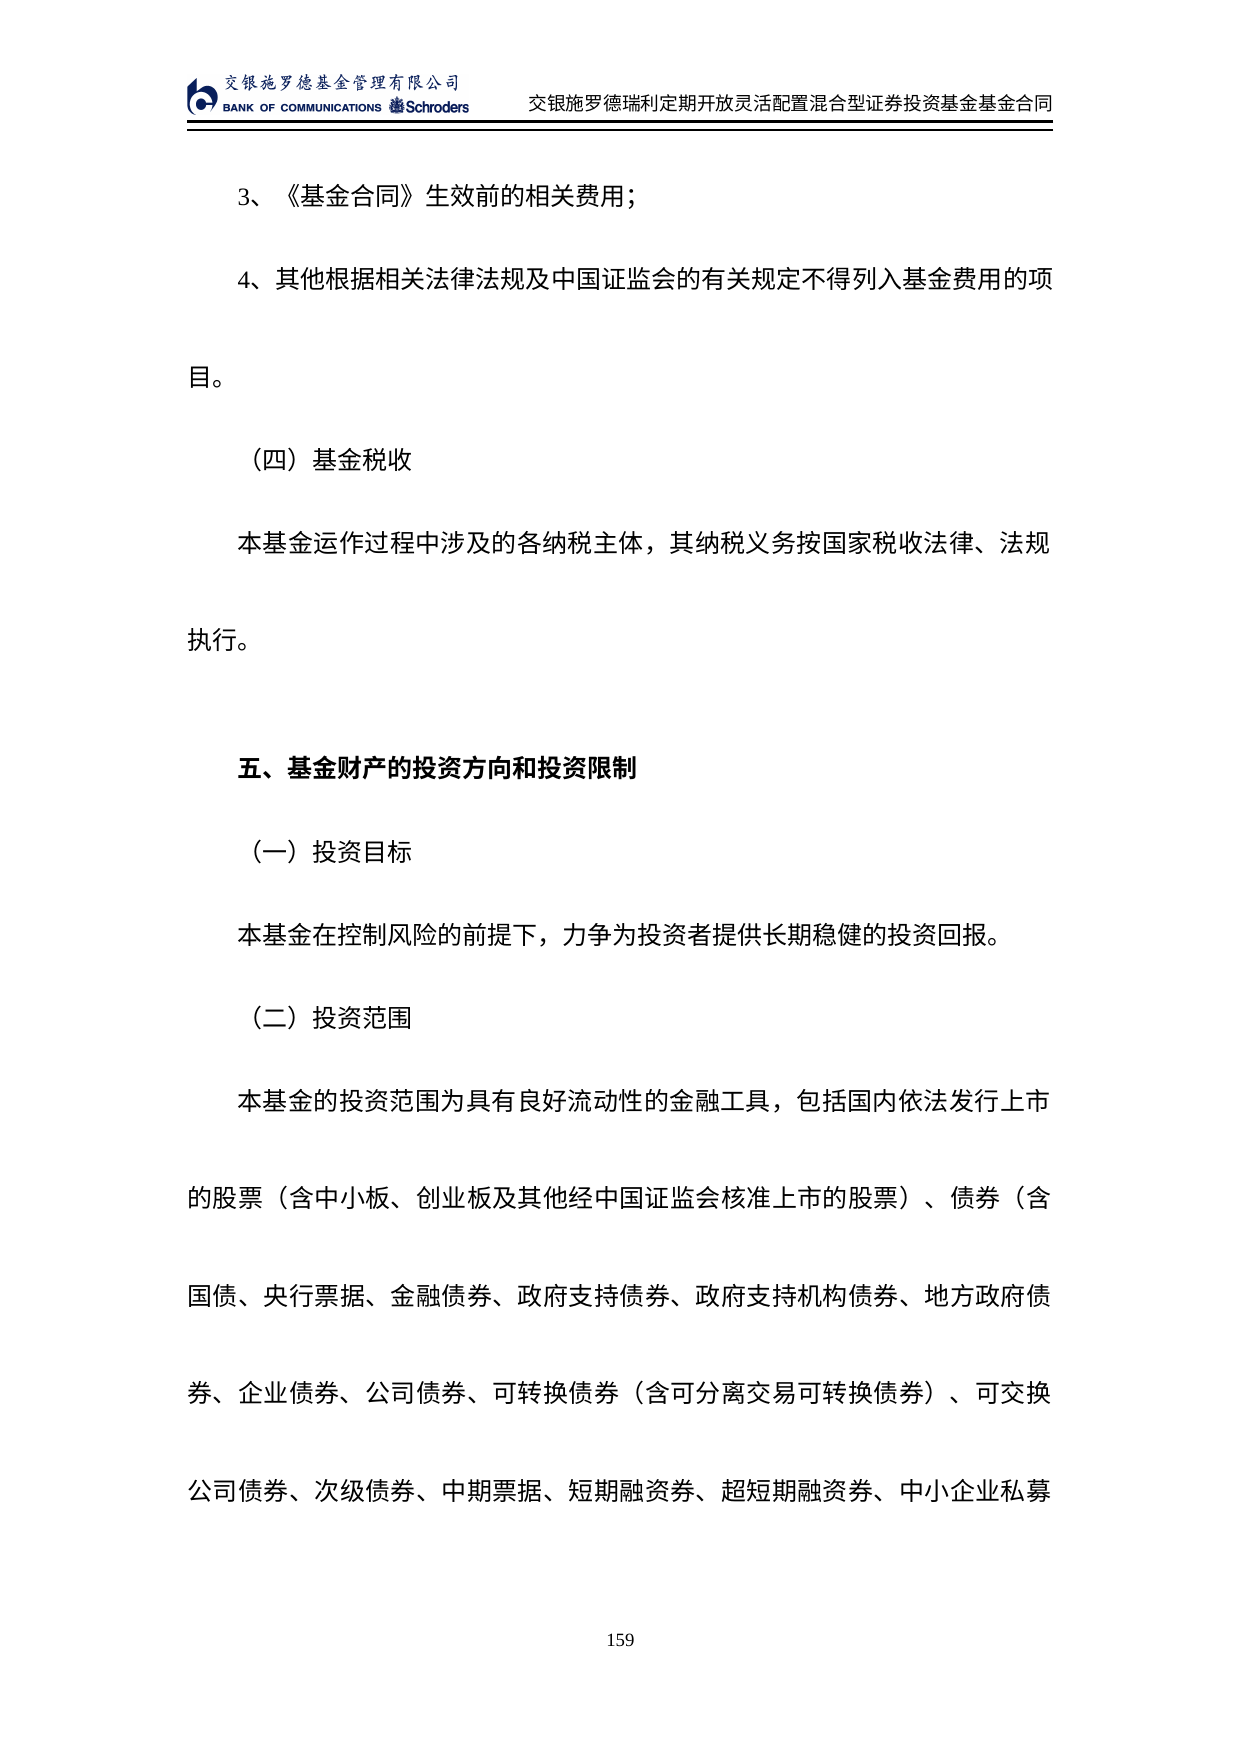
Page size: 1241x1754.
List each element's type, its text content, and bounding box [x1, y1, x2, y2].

text 本基金在控制风险的前提下，力争为投资者提供长期稳健的投资回报。 [187, 901, 1053, 966]
text 五、基金财产的投资方向和投资限制 [187, 734, 1053, 799]
text 4、其他根据相关法律法规及中国证监会的有关规定不得列入基金费用的项目。 [187, 245, 1053, 408]
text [187, 1067, 1053, 1522]
text （二）投资范围 [187, 984, 1053, 1049]
picture [187, 74, 469, 115]
text （四）基金税收 [187, 426, 1053, 491]
text （一）投资目标 [187, 818, 1053, 883]
text 3、《基金合同》生效前的相关费用； [187, 162, 1053, 227]
text 本基金运作过程中涉及的各纳税主体，其纳税义务按国家税收法律、法规执行。 [187, 509, 1053, 671]
